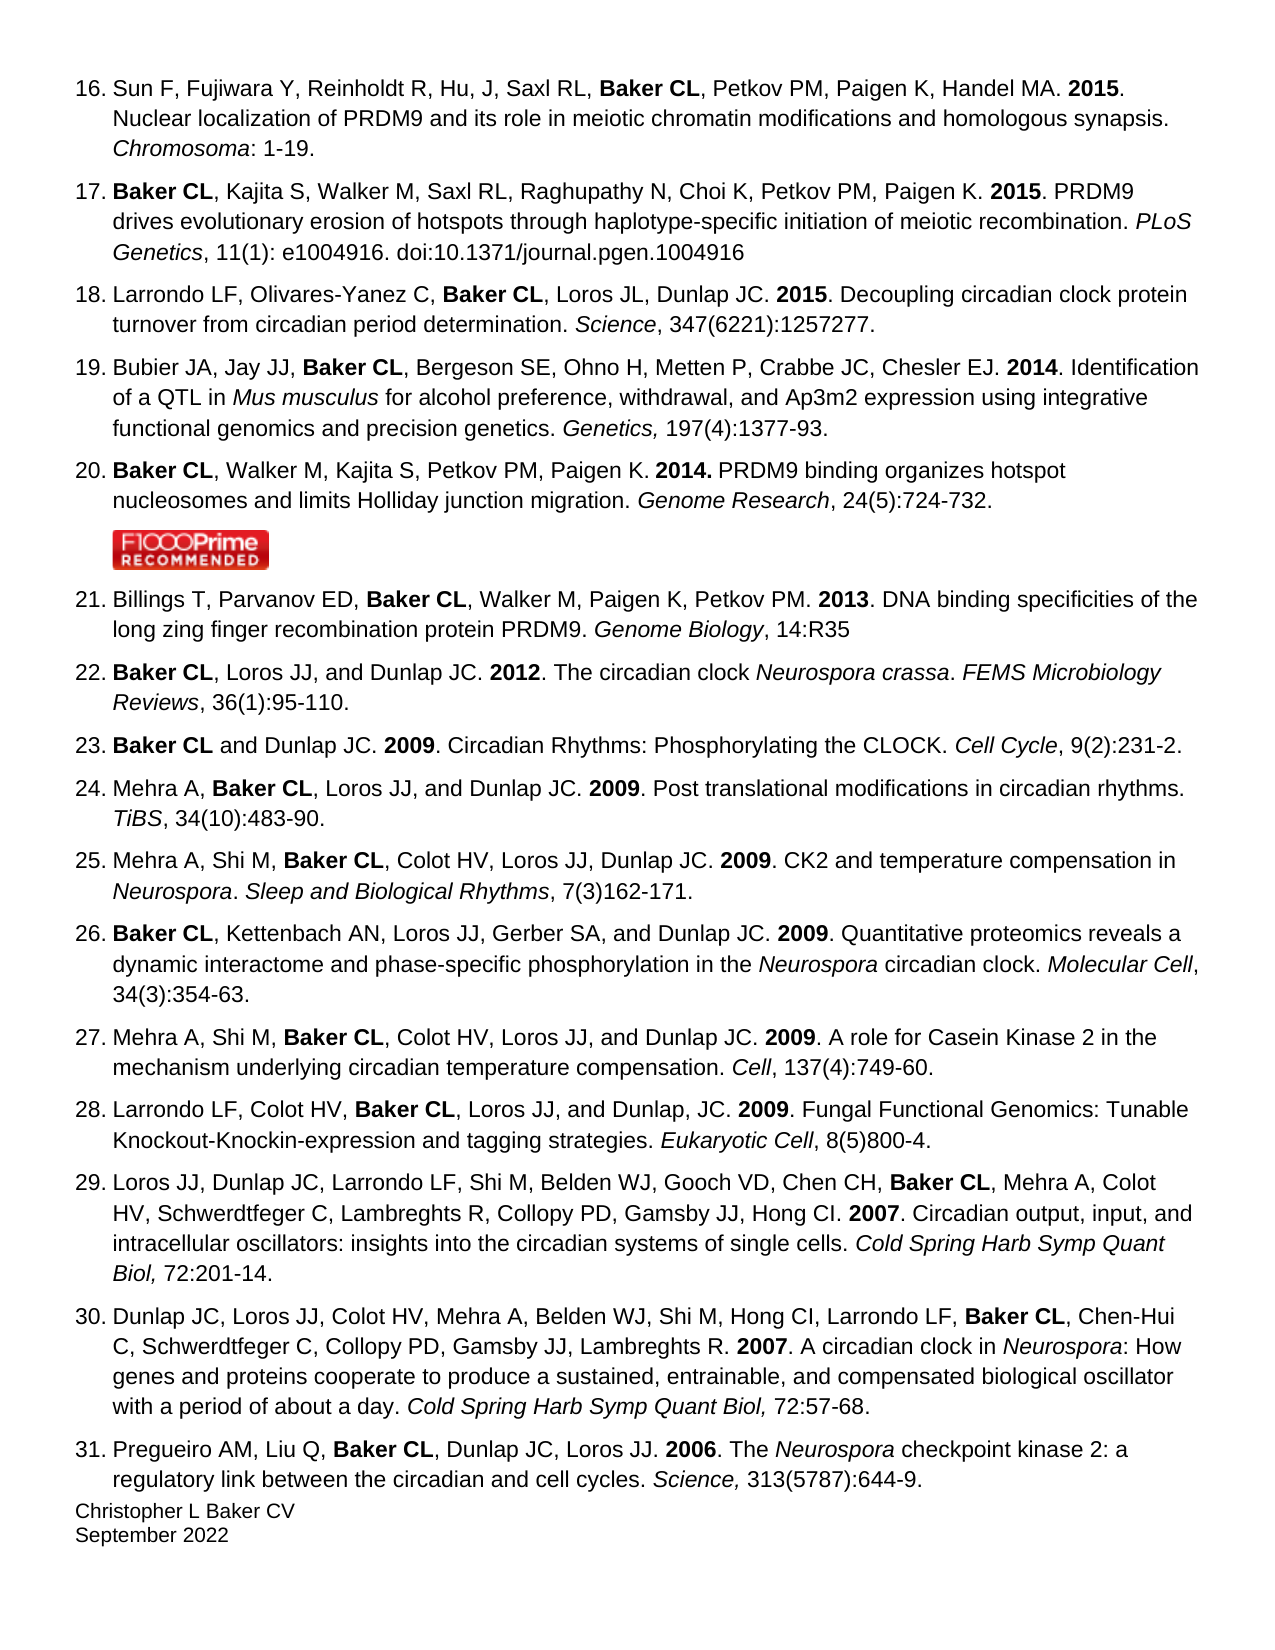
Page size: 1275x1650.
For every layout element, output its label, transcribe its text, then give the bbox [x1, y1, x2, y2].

picture [112, 530, 269, 570]
list Billings T, Parvanov ED, Baker CL, Walker M, Paigen K, Petkov PM. 2013. DNA binding specificities of the long zing finger recombination protein PRDM9. Genome Biology, 14:R35 [75, 586, 1200, 642]
list Mehra A, Shi M, Baker CL, Colot HV, Loros JJ, Dunlap JC. 2009. CK2 and temperature compensation in Neurospora. Sleep and Biological Rhythms, 7(3)162-171. [75, 847, 1200, 904]
list Mehra A, Baker CL, Loros JJ, and Dunlap JC. 2009. Post translational modifications in circadian rhythms. TiBS, 34(10):483-90. [75, 774, 1200, 831]
list Larrondo LF, Colot HV, Baker CL, Loros JJ, and Dunlap, JC. 2009. Fungal Functional Genomics: Tunable Knockout-Knockin-expression and tagging strategies. Eukaryotic Cell, 8(5)800-4. [75, 1096, 1200, 1153]
list Loros JJ, Dunlap JC, Larrondo LF, Shi M, Belden WJ, Gooch VD, Chen CH, Baker CL, Mehra A, Colot HV, Schwerdtfeger C, Lambreghts R, Collopy PD, Gamsby JJ, Hong CI. 2007. Circadian output, input, and intracellular oscillators: insights into the circadian systems of single cells. Cold Spring Harb Symp Quant Biol, 72:201-14. [75, 1169, 1200, 1286]
list Larrondo LF, Olivares-Yanez C, Baker CL, Loros JL, Dunlap JC. 2015. Decoupling circadian clock protein turnover from circadian period determination. Science, 347(6221):1257277. [75, 281, 1200, 338]
list Dunlap JC, Loros JJ, Colot HV, Mehra A, Belden WJ, Shi M, Hong CI, Larrondo LF, Baker CL, Chen-Hui C, Schwerdtfeger C, Collopy PD, Gamsby JJ, Lambreghts R. 2007. A circadian clock in Neurospora: How genes and proteins cooperate to produce a sustained, entrainable, and compensated biological oscillator with a period of about a day. Cold Spring Harb Symp Quant Biol, 72:57-68. [75, 1303, 1200, 1419]
list Mehra A, Shi M, Baker CL, Colot HV, Loros JJ, and Dunlap JC. 2009. A role for Casein Kinase 2 in the mechanism underlying circadian temperature compensation. Cell, 137(4):749-60. [75, 1023, 1200, 1080]
list Baker CL and Dunlap JC. 2009. Circadian Rhythms: Phosphorylating the CLOCK. Cell Cycle, 9(2):231-2. [75, 732, 1200, 758]
list Baker CL, Loros JJ, and Dunlap JC. 2012. The circadian clock Neurospora crassa. FEMS Microbiology Reviews, 36(1):95-110. [75, 659, 1200, 715]
list Sun F, Fujiwara Y, Reinholdt R, Hu, J, Saxl RL, Baker CL, Petkov PM, Paigen K, Handel MA. 2015. Nuclear localization of PRDM9 and its role in meiotic chromatin modifications and homologous synapsis. Chromosoma: 1-19. [75, 75, 1200, 162]
list Baker CL, Walker M, Kajita S, Petkov PM, Paigen K. 2014. PRDM9 binding organizes hotspot nucleosomes and limits Holliday junction migration. Genome Research, 24(5):724-732. [75, 457, 1200, 514]
list Baker CL, Kajita S, Walker M, Saxl RL, Raghupathy N, Choi K, Petkov PM, Paigen K. 2015. PRDM9 drives evolutionary erosion of hotspots through haplotype-specific initiation of meiotic recombination. PLoS Genetics, 11(1): e1004916. doi:10.1371/journal.pgen.1004916 [75, 178, 1200, 265]
list Bubier JA, Jay JJ, Baker CL, Bergeson SE, Ohno H, Metten P, Crabbe JC, Chesler EJ. 2014. Identification of a QTL in Mus musculus for alcohol preference, withdrawal, and Ap3m2 expression using integrative functional genomics and precision genetics. Genetics, 197(4):1377-93. [75, 354, 1200, 441]
list Pregueiro AM, Liu Q, Baker CL, Dunlap JC, Loros JJ. 2006. The Neurospora checkpoint kinase 2: a regulatory link between the circadian and cell cycles. Science, 313(5787):644-9. [75, 1436, 1200, 1492]
list Baker CL, Kettenbach AN, Loros JJ, Gerber SA, and Dunlap JC. 2009. Quantitative proteomics reveals a dynamic interactome and phase-specific phosphorylation in the Neurospora circadian clock. Molecular Cell, 34(3):354-63. [75, 920, 1200, 1007]
